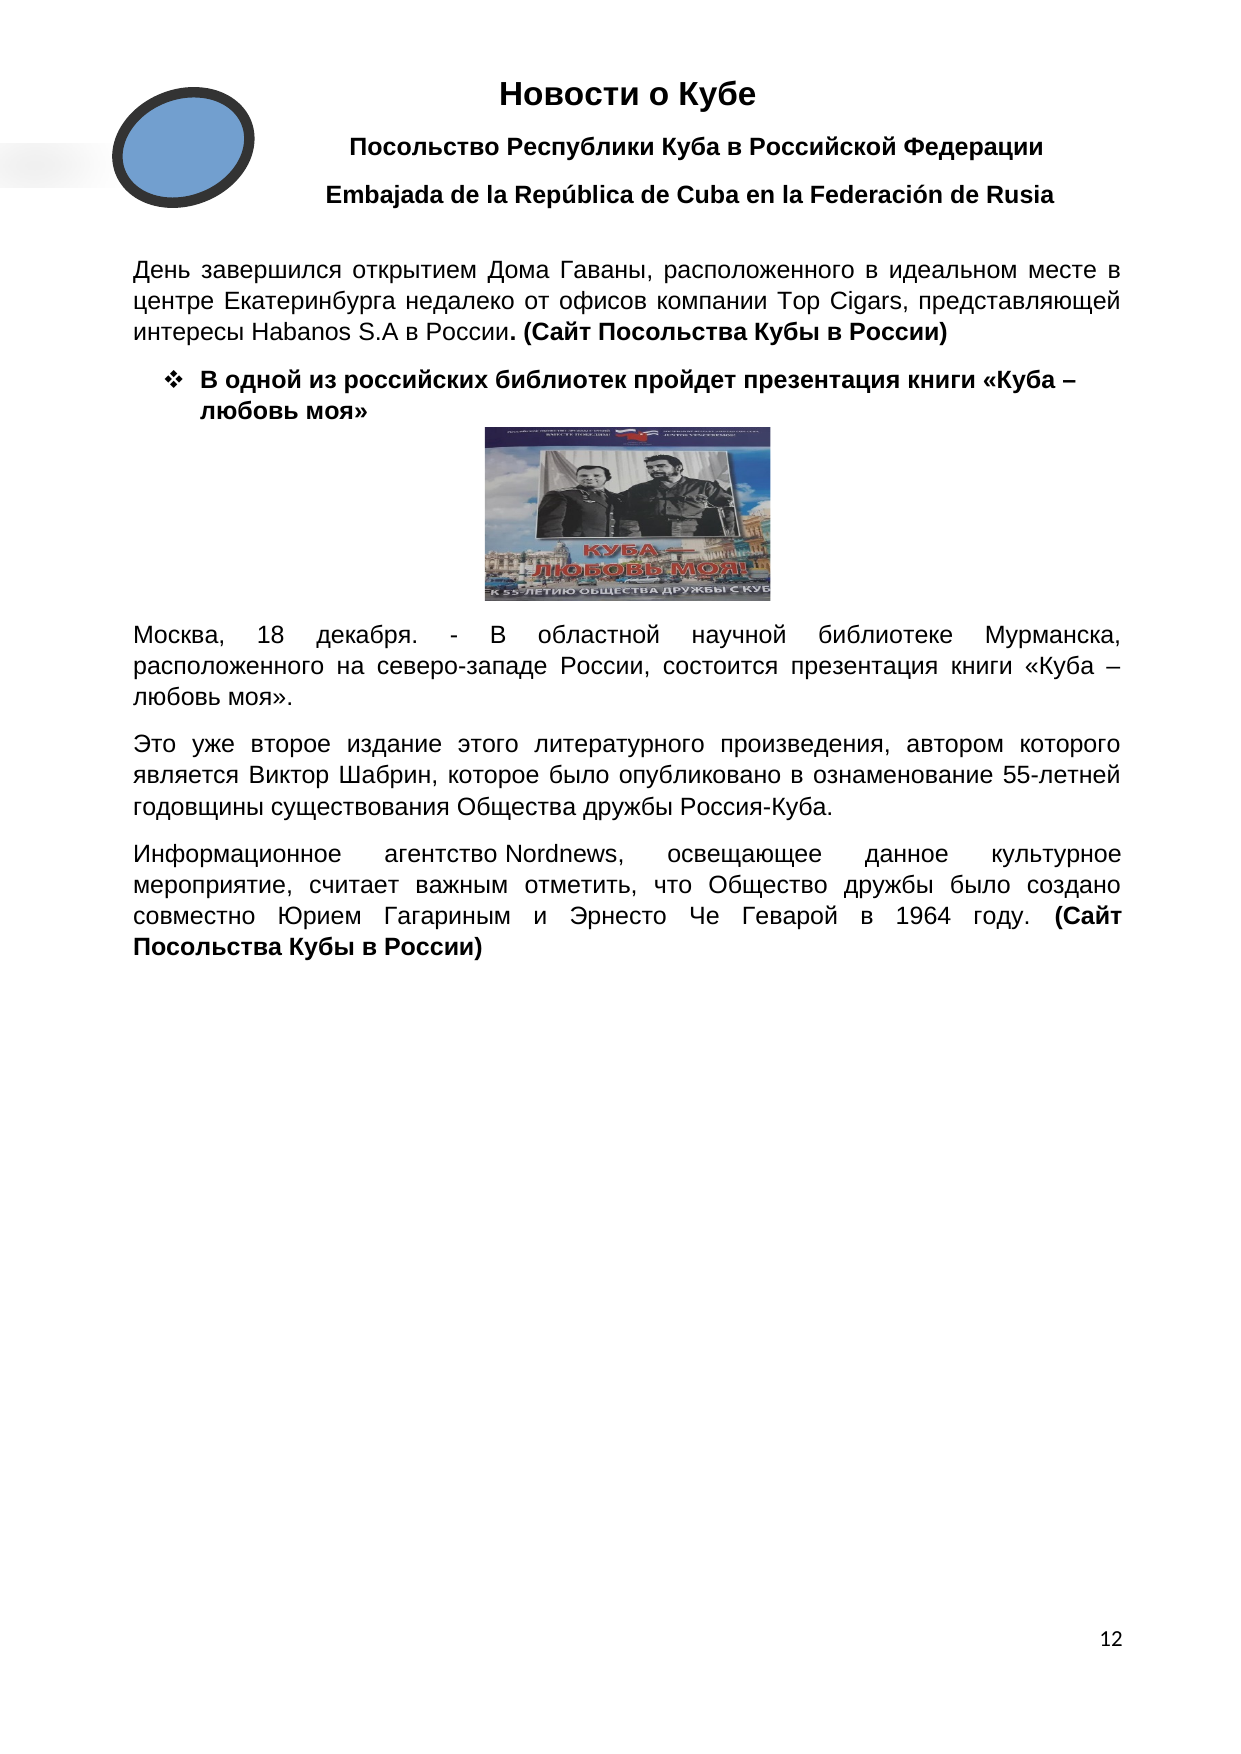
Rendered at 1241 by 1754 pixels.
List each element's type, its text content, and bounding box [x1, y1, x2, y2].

text Москва, 18 декабря. - В областной научной библиотеке Мурманска, расположенного на северо-западе России, состоится презентация книги «Куба – любовь моя». [133, 619, 1122, 710]
subtitle В одной из российских библиотек пройдет презентация книги «Куба – любовь моя» [162, 365, 1122, 425]
text Это уже второе издание этого литературного произведения, автором которого является Виктор Шабрин, которое было опубликовано в ознаменование 55-летней годовщины существования Общества дружбы Россия-Куба. [133, 729, 1122, 820]
text Информационное агентство Nordnews, освещающее данное культурное мероприятие, считает важным отметить, что Общество дружбы было создано совместно Юрием Гагариным и Эрнесто Че Геварой в 1964 году. (Сайт Посольства Кубы в России) [133, 839, 1122, 961]
picture [484, 427, 771, 601]
text День завершился открытием Дома Гаваны, расположенного в идеальном месте в центре Екатеринбурга недалеко от офисов компании Top Cigars, представляющей интересы Habanos S.A в России. (Сайт Посольства Кубы в России) [133, 255, 1122, 346]
